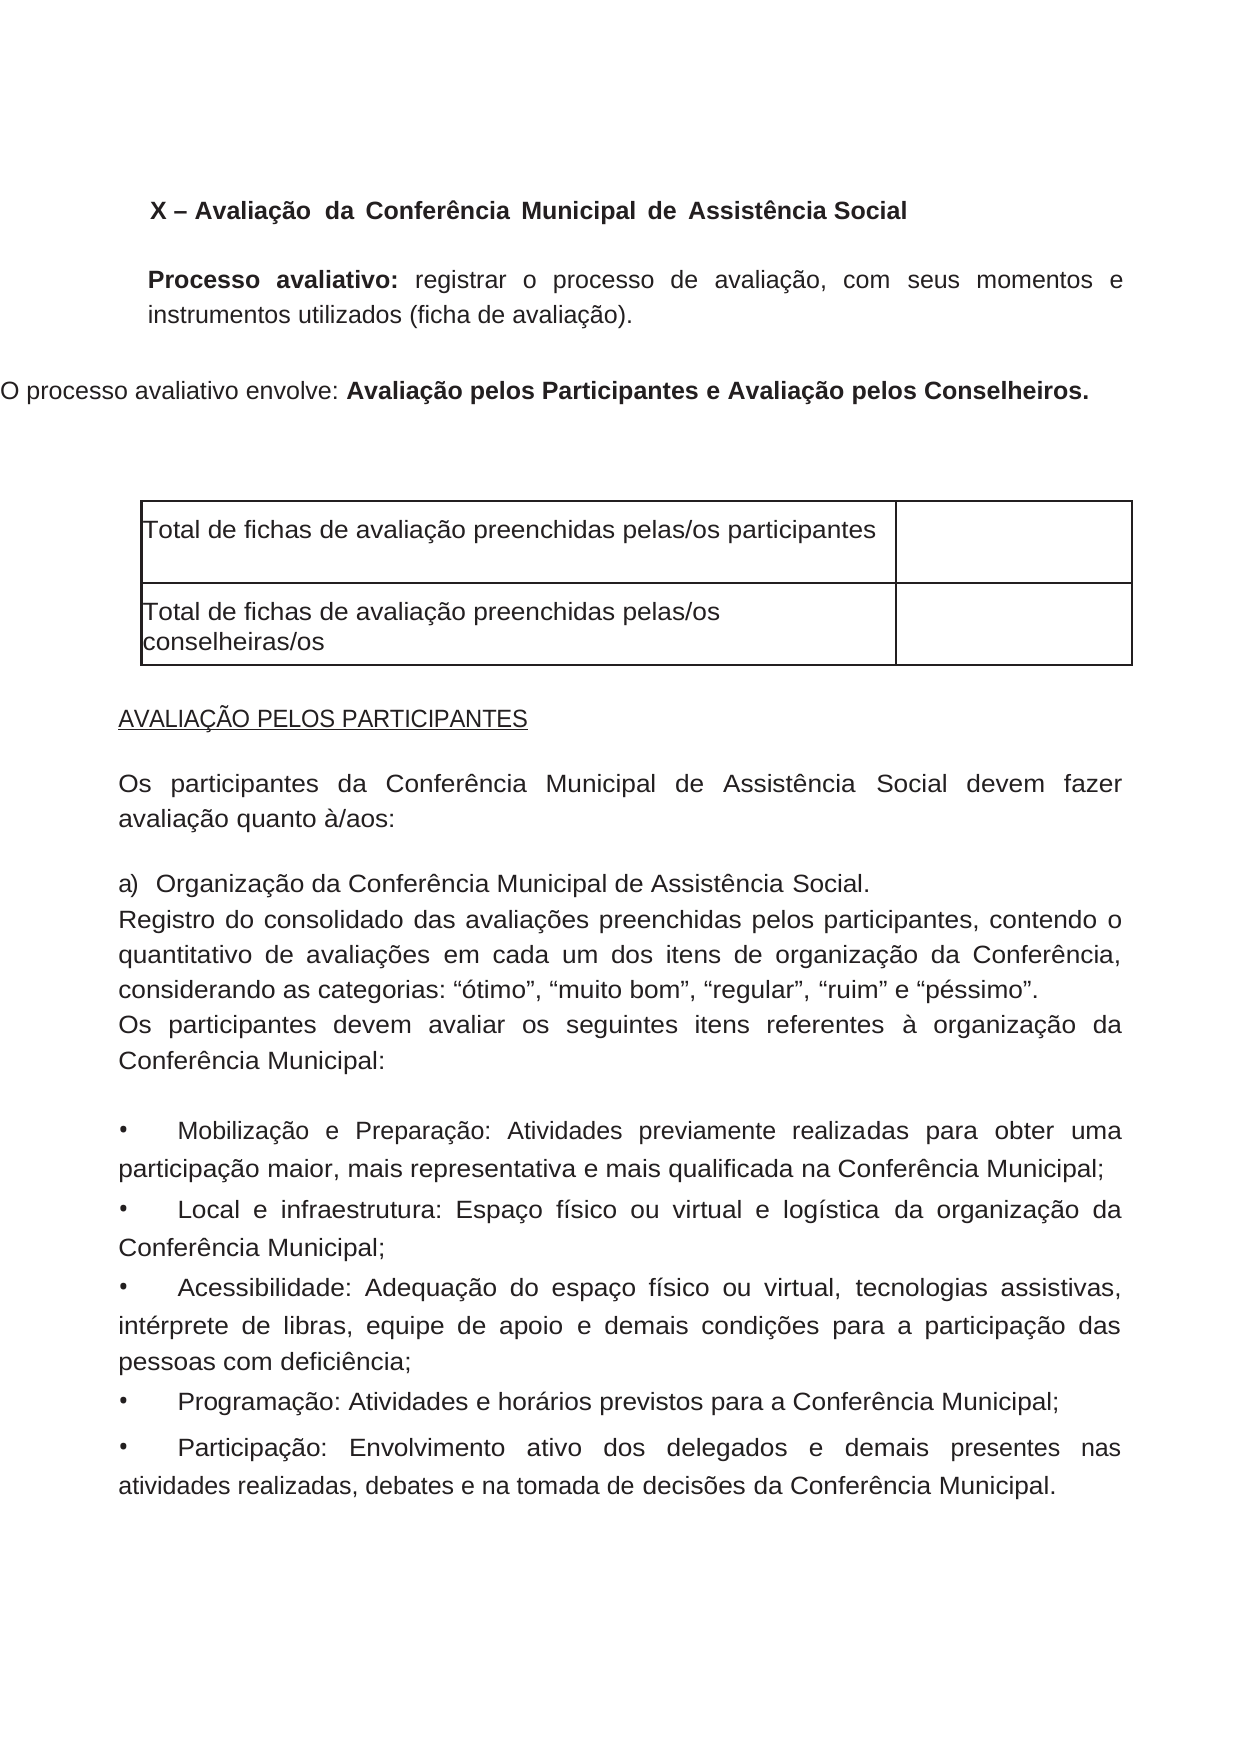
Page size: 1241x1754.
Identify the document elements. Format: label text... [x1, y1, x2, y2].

text Os participantes devem avaliar os seguintes itens referentes à organização da Conferência Municipal: [118, 1011, 1122, 1074]
text Os participantes da Conferência Municipal de Assistência Social devem fazer avaliação quanto à/aos: [118, 769, 1122, 833]
table_header [897, 502, 1131, 582]
list Acessibilidade: Adequação do espaço físico ou virtual, tecnologias assistivas, intérprete de libras, equipe de apoio e demais condições para a participação das pessoas com deficiência; [118, 1268, 1122, 1375]
text Processo avaliativo: registrar o processo de avaliação, com seus momentos e instrumentos utilizados (ficha de avaliação). [148, 265, 1123, 329]
text X – Avaliação da Conferência Municipal de Assistência Social [118, 196, 1122, 225]
list Participação: Envolvimento ativo dos delegados e demais presentes nas atividades realizadas, debates e na tomada de decisões da Conferência Municipal. [118, 1427, 1122, 1499]
list Local e infraestrutura: Espaço físico ou virtual e logística da organização da Conferência Municipal; [118, 1189, 1122, 1261]
table_cell Total de fichas de avaliação preenchidas pelas/os conselheiras/os [143, 584, 895, 664]
table_header Total de fichas de avaliação preenchidas pelas/os participantes [143, 502, 895, 582]
text Registro do consolidado das avaliações preenchidas pelos participantes, contendo o quantitativo de avaliações em cada um dos itens de organização da Conferência, considerando as categorias: “ótimo”, “muito bom”, “regular”, “ruim” e “péssimo”. [118, 904, 1122, 1004]
table_cell [897, 584, 1131, 664]
list Mobilização e Preparação: Atividades previamente realizadas para obter uma participação maior, mais representativa e mais qualificada na Conferência Municipal; [118, 1110, 1122, 1182]
list Programação: Atividades e horários previstos para a Conferência Municipal; [118, 1382, 1122, 1419]
text AVALIAÇÃO PELOS PARTICIPANTES [118, 704, 1169, 733]
text O processo avaliativo envolve: Avaliação pelos Participantes e Avaliação pelos Conselheiros. [0, 376, 1122, 404]
list Organização da Conferência Municipal de Assistência Social. [118, 869, 1122, 898]
